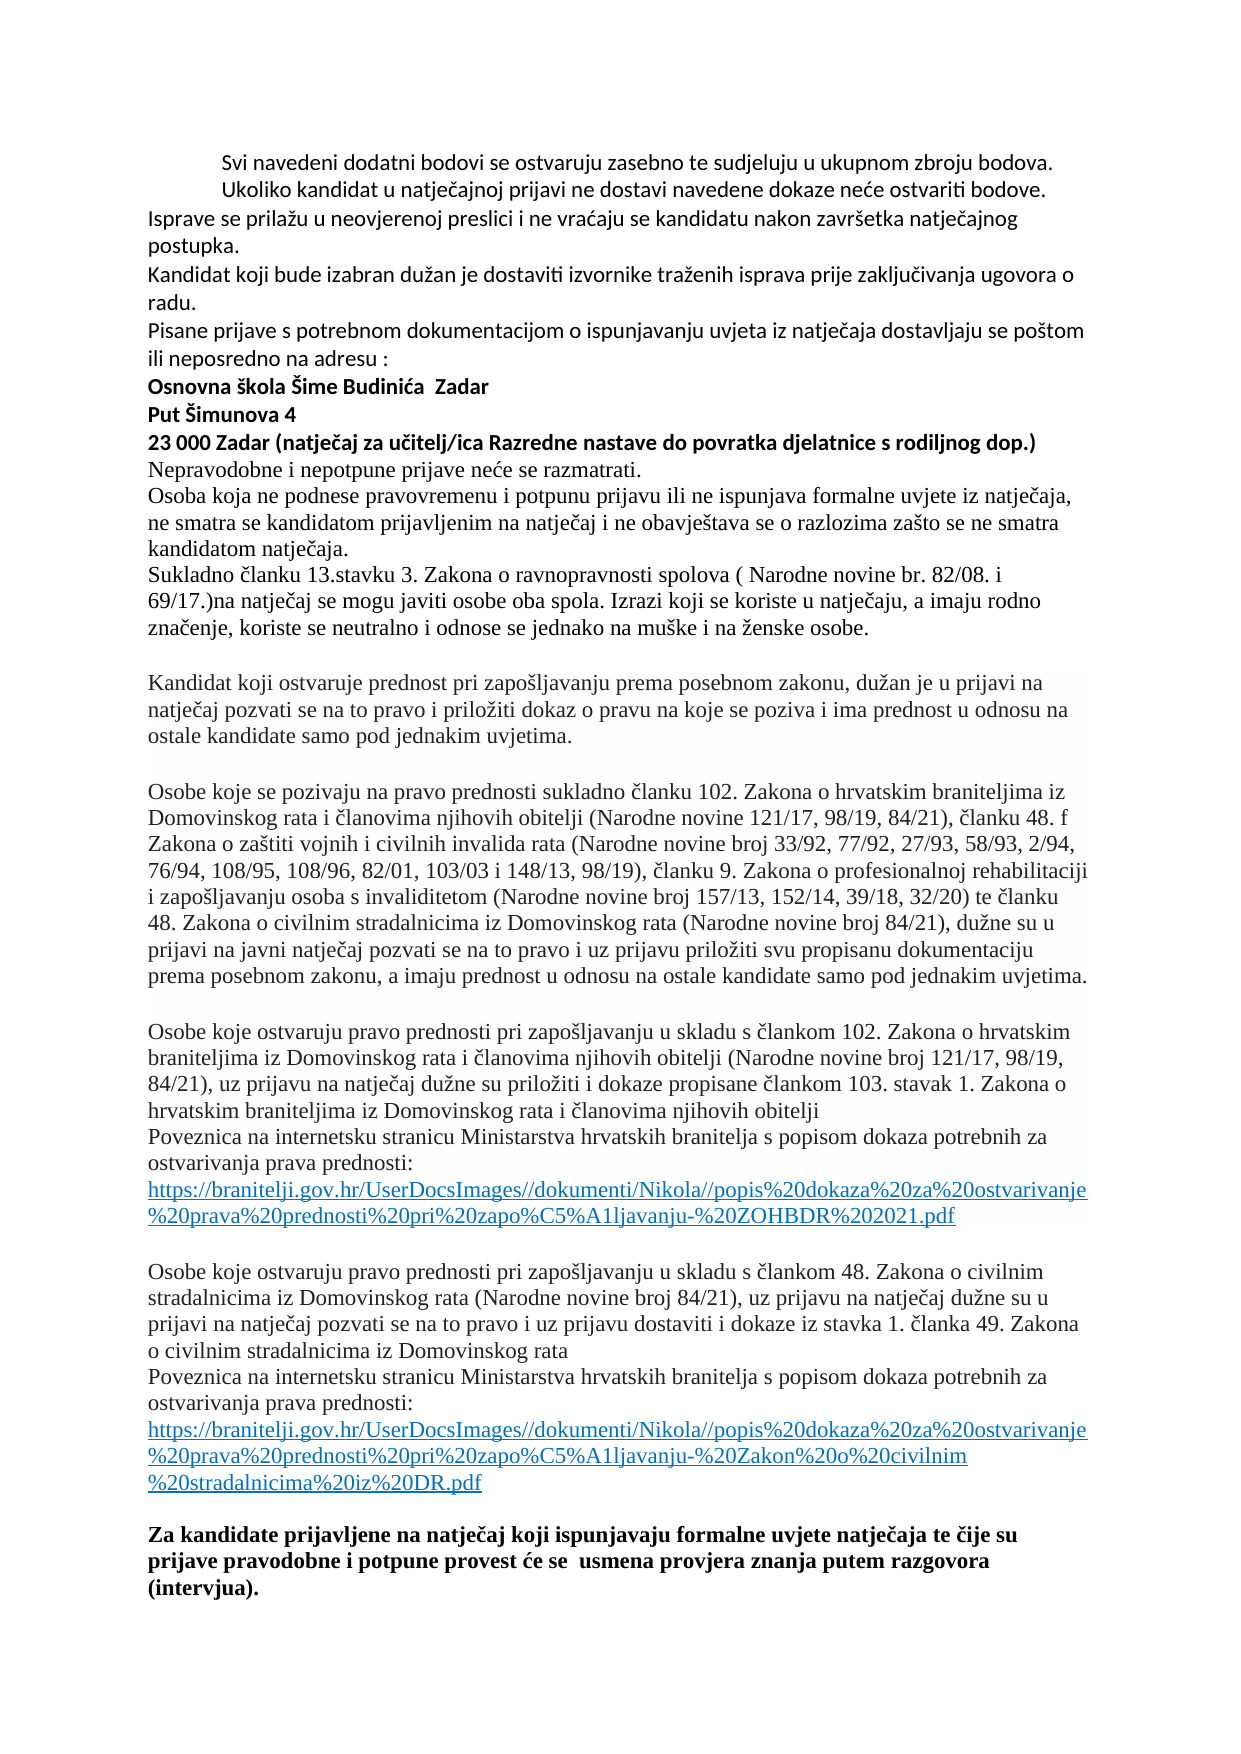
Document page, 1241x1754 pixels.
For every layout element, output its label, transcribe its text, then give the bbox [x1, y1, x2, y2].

text Osoba koja ne podnese pravovremenu i potpunu prijavu ili ne ispunjava formalne uvjete iz natječaja, ne smatra se kandidatom prijavljenim na natječaj i ne obavještava se o razlozima zašto se ne smatra kandidatom natječaja. [148, 482, 1093, 561]
text Za kandidate prijavljene na natječaj koji ispunjavaju formalne uvjete natječaja te čije su prijave pravodobne i potpune provest će se usmena provjera znanja putem razgovora (intervjua). [148, 1521, 1093, 1600]
text Osnovna škola Šime Budinića Zadar [148, 372, 1093, 400]
text https://branitelji.gov.hr/UserDocsImages//dokumenti/Nikola//popis%20dokaza%20za%20ostvarivanje%20prava%20prednosti%20pri%20zapo%C5%A1ljavanju-%20Zakon%20o%20civilnim%20stradalnicima%20iz%20DR.pdf [148, 1416, 1093, 1495]
text Sukladno članku 13.stavku 3. Zakona o ravnopravnosti spolova ( Narodne novine br. 82/08. i 69/17.)na natječaj se mogu javiti osobe oba spola. Izrazi koji se koriste u natječaju, a imaju rodno značenje, koriste se neutralno i odnose se jednako na muške i na ženske osobe. [148, 561, 1093, 640]
text Put Šimunova 4 [148, 400, 1093, 428]
text Ukoliko kandidat u natječajnoj prijavi ne dostavi navedene dokaze neće ostvariti bodove. [148, 176, 1093, 204]
text Osobe koje ostvaruju pravo prednosti pri zapošljavanju u skladu s člankom 48. Zakona o civilnim stradalnicima iz Domovinskog rata (Narodne novine broj 84/21), uz prijavu na natječaj dužne su u prijavi na natječaj pozvati se na to pravo i uz prijavu dostaviti i dokaze iz stavka 1. članka 49. Zakona o civilnim stradalnicima iz Domovinskog rata Poveznica na internetsku stranicu Ministarstva hrvatskih branitelja s popisom dokaza potrebnih za ostvarivanja prava prednosti: [148, 1258, 1093, 1416]
text 23 000 Zadar (natječaj za učitelj/ica Razredne nastave do povratka djelatnice s rodiljnog dop.) [148, 428, 1093, 456]
text Kandidat koji bude izabran dužan je dostaviti izvornike traženih isprava prije zaključivanja ugovora o radu. [148, 260, 1093, 316]
text Osobe koje ostvaruju pravo prednosti pri zapošljavanju u skladu s člankom 102. Zakona o hrvatskim braniteljima iz Domovinskog rata i članovima njihovih obitelji (Narodne novine broj 121/17, 98/19, 84/21), uz prijavu na natječaj dužne su priložiti i dokaze propisane člankom 103. stavak 1. Zakona o hrvatskim braniteljima iz Domovinskog rata i članovima njihovih obitelji Poveznica na internetsku stranicu Ministarstva hrvatskih branitelja s popisom dokaza potrebnih za ostvarivanja prava prednosti: https://branitelji.gov.hr/UserDocsImages//dokumenti/Nikola//popis%20dokaza%20za%20ostvarivanje%20prava%20prednosti%20pri%20zapo%C5%A1ljavanju-%20ZOHBDR%202021.pdf [148, 1018, 1093, 1228]
text Isprave se prilažu u neovjerenoj preslici i ne vraćaju se kandidatu nakon završetka natječajnog postupka. [148, 204, 1093, 260]
text Svi navedeni dodatni bodovi se ostvaruju zasebno te sudjeluju u ukupnom zbroju bodova. [148, 148, 1093, 176]
text Pisane prijave s potrebnom dokumentacijom o ispunjavanju uvjeta iz natječaja dostavljaju se poštom ili neposredno na adresu : [148, 316, 1093, 372]
text Nepravodobne i nepotpune prijave neće se razmatrati. [148, 456, 1093, 482]
text Osobe koje se pozivaju na pravo prednosti sukladno članku 102. Zakona o hrvatskim braniteljima iz Domovinskog rata i članovima njihovih obitelji (Narodne novine 121/17, 98/19, 84/21), članku 48. f Zakona o zaštiti vojnih i civilnih invalida rata (Narodne novine broj 33/92, 77/92, 27/93, 58/93, 2/94, 76/94, 108/95, 108/96, 82/01, 103/03 i 148/13, 98/19), članku 9. Zakona o profesionalnoj rehabilitaciji i zapošljavanju osoba s invaliditetom (Narodne novine broj 157/13, 152/14, 39/18, 32/20) te članku 48. Zakona o civilnim stradalnicima iz Domovinskog rata (Narodne novine broj 84/21), dužne su u prijavi na javni natječaj pozvati se na to pravo i uz prijavu priložiti svu propisanu dokumentaciju prema posebnom zakonu, a imaju prednost u odnosu na ostale kandidate samo pod jednakim uvjetima. [148, 778, 1093, 988]
text Kandidat koji ostvaruje prednost pri zapošljavanju prema posebnom zakonu, dužan je u prijavi na natječaj pozvati se na to pravo i priložiti dokaz o pravu na koje se poziva i ima prednost u odnosu na ostale kandidate samo pod jednakim uvjetima. [148, 669, 1093, 748]
